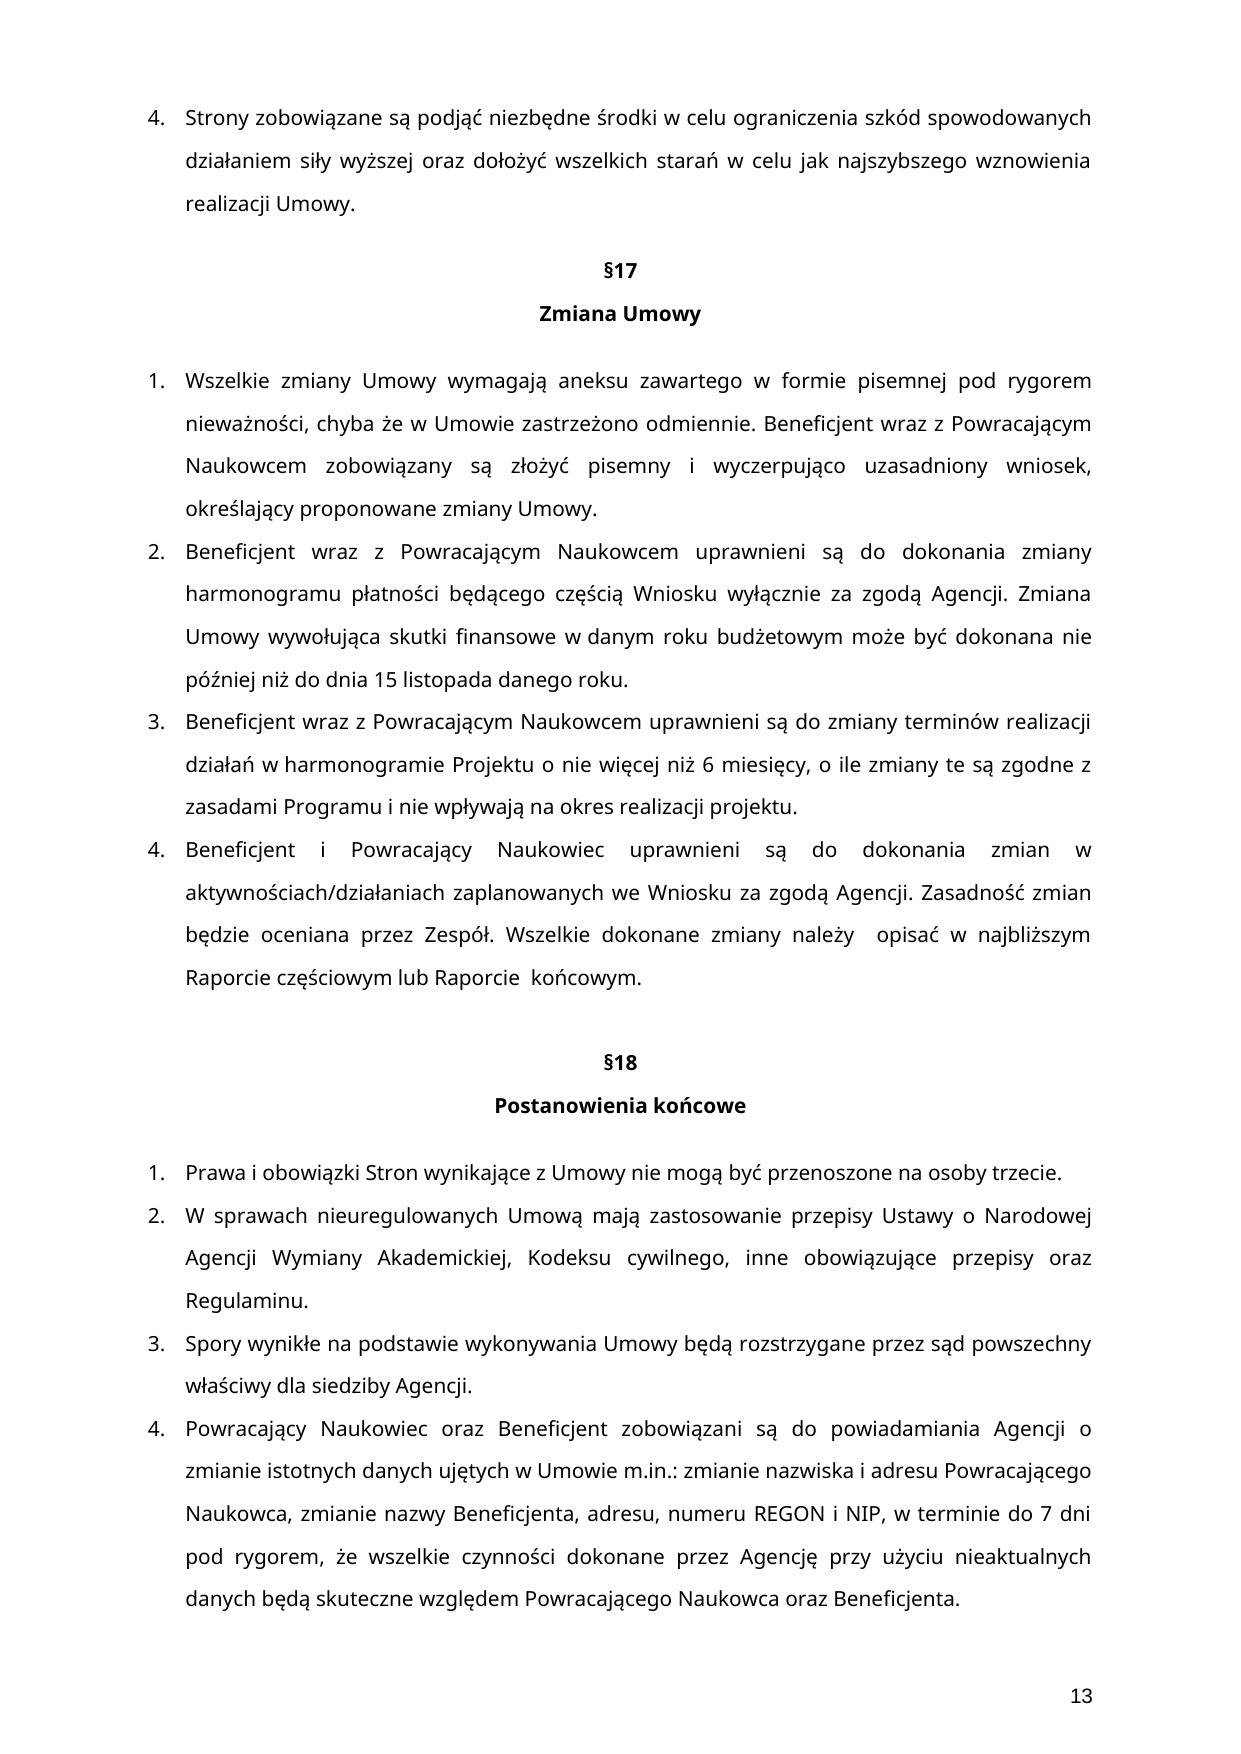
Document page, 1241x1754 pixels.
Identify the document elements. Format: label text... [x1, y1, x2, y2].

list Wszelkie zmiany Umowy wymagają aneksu zawartego w formie pisemnej pod rygorem nieważności, chyba że w Umowie zastrzeżono odmiennie. Beneficjent wraz z Powracającym Naukowcem zobowiązany są złożyć pisemny i wyczerpująco uzasadniony wniosek, określający proponowane zmiany Umowy. [148, 366, 1093, 523]
list Beneficjent wraz z Powracającym Naukowcem uprawnieni są do zmiany terminów realizacji działań w harmonogramie Projektu o nie więcej niż 6 miesięcy, o ile zmiany te są zgodne z zasadami Programu i nie wpływają na okres realizacji projektu. [148, 707, 1093, 821]
list Spory wynikłe na podstawie wykonywania Umowy będą rozstrzygane przez sąd powszechny właściwy dla siedziby Agencji. [148, 1329, 1093, 1400]
text Zmiana Umowy [148, 299, 1093, 327]
list Prawa i obowiązki Stron wynikające z Umowy nie mogą być przenoszone na osoby trzecie. [148, 1158, 1093, 1187]
text Postanowienia końcowe [148, 1091, 1093, 1119]
list Powracający Naukowiec oraz Beneficjent zobowiązani są do powiadamiania Agencji o zmianie istotnych danych ujętych w Umowie m.in.: zmianie nazwiska i adresu Powracającego Naukowca, zmianie nazwy Beneficjenta, adresu, numeru REGON i NIP, w terminie do 7 dni pod rygorem, że wszelkie czynności dokonane przez Agencję przy użyciu nieaktualnych danych będą skuteczne względem Powracającego Naukowca oraz Beneficjenta. [148, 1414, 1093, 1613]
list Beneficjent wraz z Powracającym Naukowcem uprawnieni są do dokonania zmiany harmonogramu płatności będącego częścią Wniosku wyłącznie za zgodą Agencji. Zmiana Umowy wywołująca skutki finansowe w danym roku budżetowym może być dokonana nie później niż do dnia 15 listopada danego roku. [148, 537, 1093, 693]
text §17 [148, 256, 1093, 285]
list W sprawach nieuregulowanych Umową mają zastosowanie przepisy Ustawy o Narodowej Agencji Wymiany Akademickiej, Kodeksu cywilnego, inne obowiązujące przepisy oraz Regulaminu. [148, 1201, 1093, 1314]
text §18 [148, 1048, 1093, 1077]
list Beneficjent i Powracający Naukowiec uprawnieni są do dokonania zmian w aktywnościach/działaniach zaplanowanych we Wniosku za zgodą Agencji. Zasadność zmian będzie oceniana przez Zespół. Wszelkie dokonane zmiany należy opisać w najbliższym Raporcie częściowym lub Raporcie końcowym. [148, 835, 1093, 991]
list Strony zobowiązane są podjąć niezbędne środki w celu ograniczenia szkód spowodowanych działaniem siły wyższej oraz dołożyć wszelkich starań w celu jak najszybszego wznowienia realizacji Umowy. [148, 103, 1093, 217]
